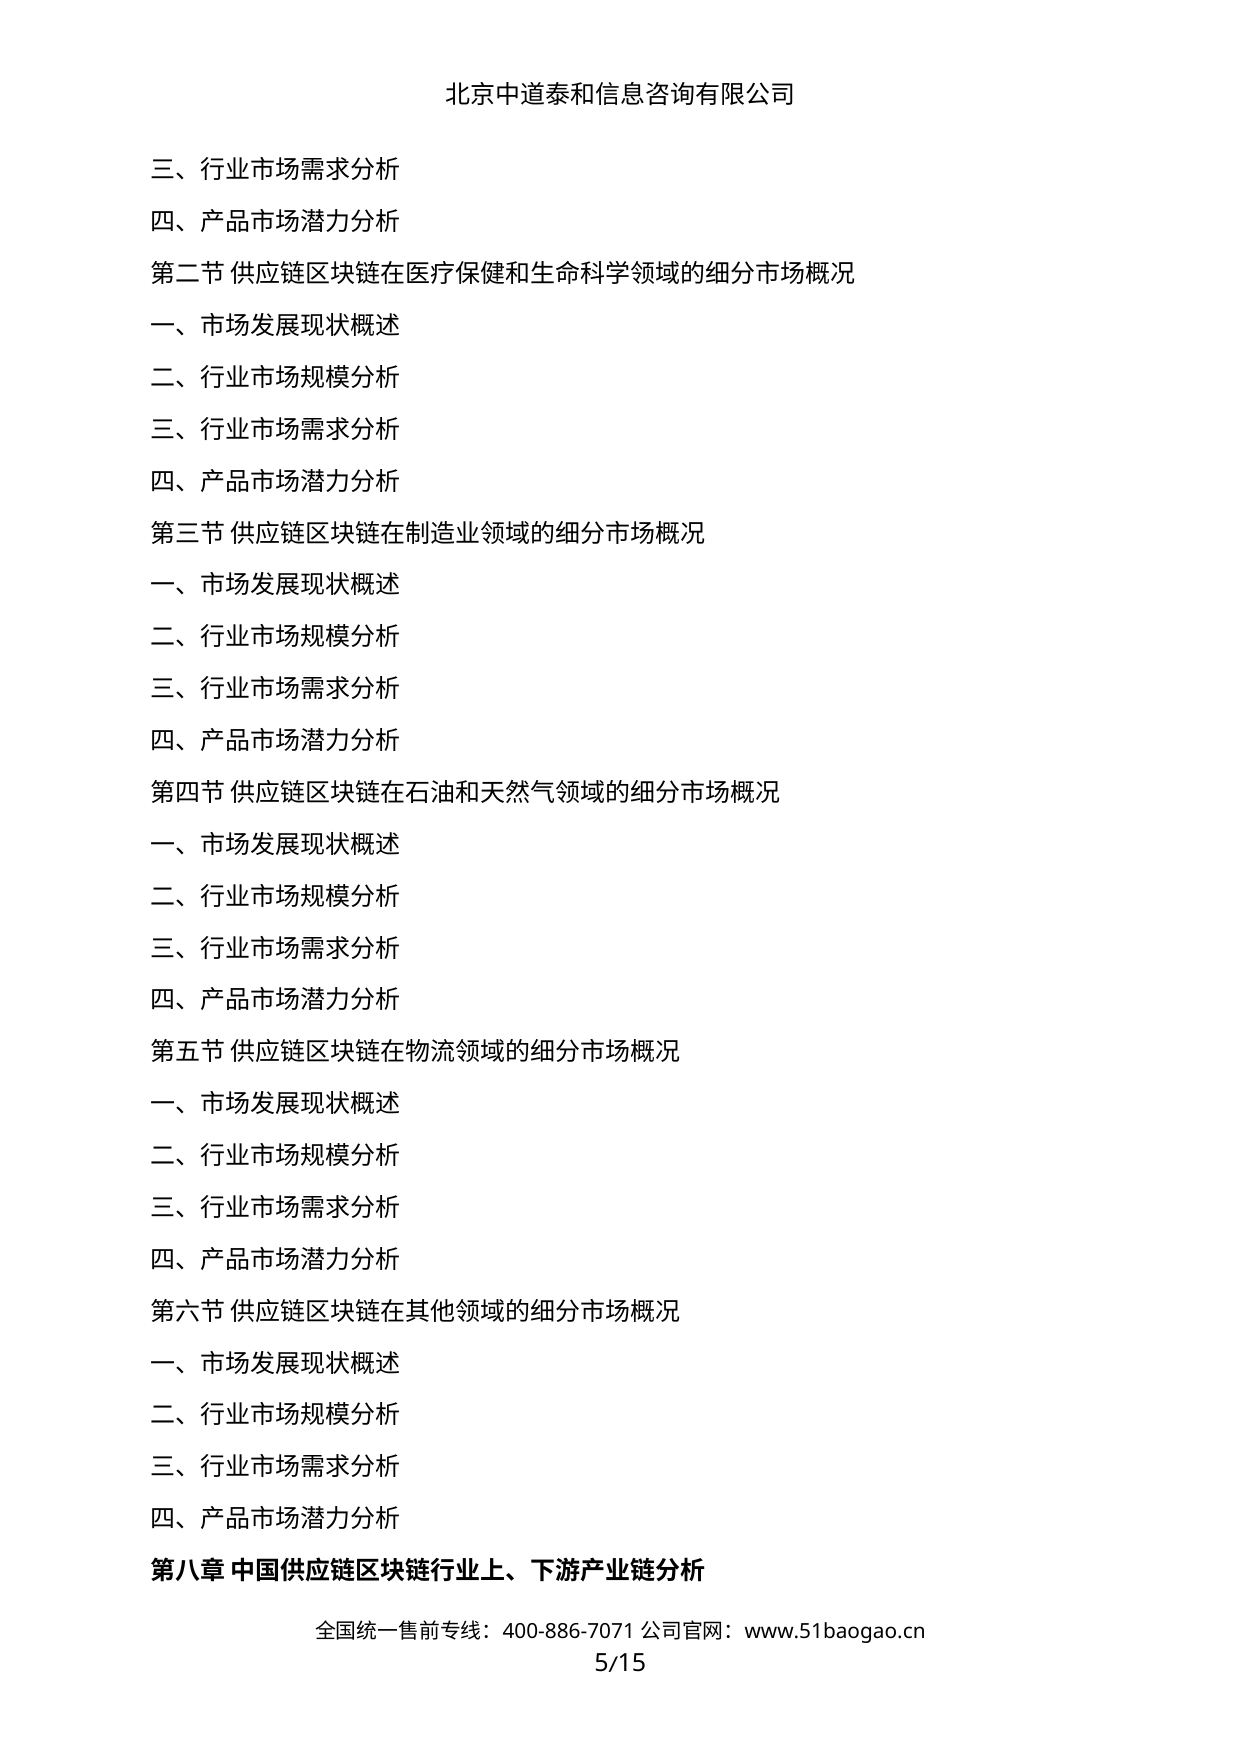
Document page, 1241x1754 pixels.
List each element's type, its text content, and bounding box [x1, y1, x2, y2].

text 一、市场发展现状概述 [150, 824, 1090, 861]
text 四、产品市场潜力分析 [150, 721, 1090, 757]
text 二、行业市场规模分析 [150, 357, 1090, 394]
text 一、市场发展现状概述 [150, 1084, 1090, 1120]
text 三、行业市场需求分析 [150, 1447, 1090, 1483]
text 第四节 供应链区块链在石油和天然气领域的细分市场概况 [150, 772, 1090, 809]
text 一、市场发展现状概述 [150, 306, 1090, 342]
text 二、行业市场规模分析 [150, 876, 1090, 912]
text 二、行业市场规模分析 [150, 1136, 1090, 1172]
text 四、产品市场潜力分析 [150, 202, 1090, 238]
text 三、行业市场需求分析 [150, 669, 1090, 705]
text 三、行业市场需求分析 [150, 928, 1090, 964]
text 第六节 供应链区块链在其他领域的细分市场概况 [150, 1291, 1090, 1327]
text 三、行业市场需求分析 [150, 409, 1090, 446]
text 第二节 供应链区块链在医疗保健和生命科学领域的细分市场概况 [150, 254, 1090, 290]
text 二、行业市场规模分析 [150, 617, 1090, 653]
text 第五节 供应链区块链在物流领域的细分市场概况 [150, 1032, 1090, 1068]
text 四、产品市场潜力分析 [150, 461, 1090, 497]
text 三、行业市场需求分析 [150, 150, 1090, 186]
text 第八章 中国供应链区块链行业上、下游产业链分析 [150, 1551, 1090, 1587]
text 三、行业市场需求分析 [150, 1187, 1090, 1224]
text 四、产品市场潜力分析 [150, 980, 1090, 1016]
text 四、产品市场潜力分析 [150, 1499, 1090, 1535]
text 第三节 供应链区块链在制造业领域的细分市场概况 [150, 513, 1090, 549]
text 一、市场发展现状概述 [150, 1343, 1090, 1379]
text 二、行业市场规模分析 [150, 1395, 1090, 1431]
text 四、产品市场潜力分析 [150, 1239, 1090, 1276]
text 一、市场发展现状概述 [150, 565, 1090, 601]
